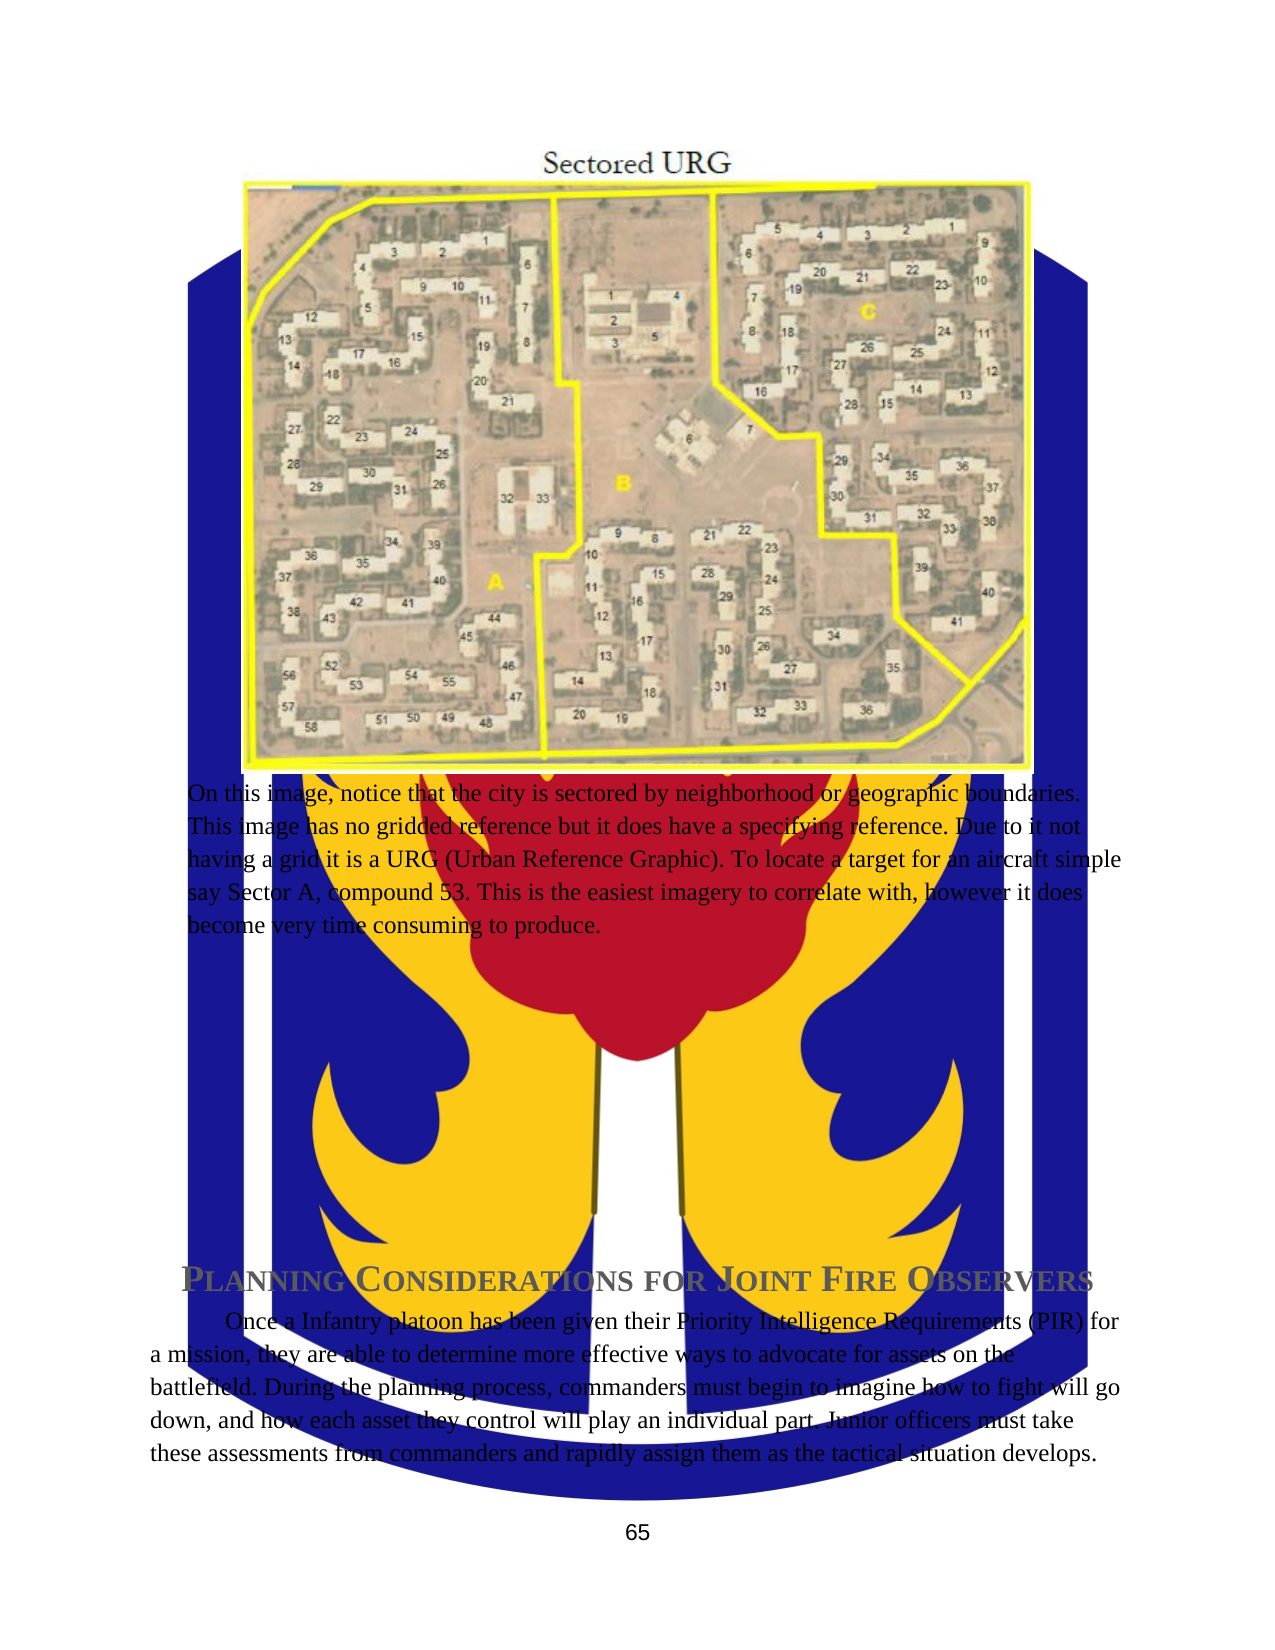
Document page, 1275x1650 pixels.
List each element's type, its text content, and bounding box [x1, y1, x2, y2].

picture [187, 939, 1088, 1257]
list On this image, notice that the city is sectored by neighborhood or geographic boundaries. This image has no gridded reference but it does have a specifying reference. Due to it not having a grid it is a URG (Urban Reference Graphic). To locate a target for an aircraft simple say Sector A, compound 53. This is the easiest imagery to correlate with, however it does become very time consuming to produce. [187, 778, 1125, 939]
picture [187, 1300, 1088, 1306]
text Planning Considerations for Joint Fire Observers [150, 1257, 1125, 1300]
picture [187, 1467, 1088, 1501]
picture [187, 150, 1088, 778]
text Once a Infantry platoon has been given their Priority Intelligence Requirements (PIR) for a mission, they are able to determine more effective ways to advocate for assets on the battlefield. During the planning process, commanders must begin to imagine how to fight will go down, and how each asset they control will play an individual part. Junior officers must take these assessments from commanders and rapidly assign them as the tactical situation develops. [150, 1306, 1125, 1467]
